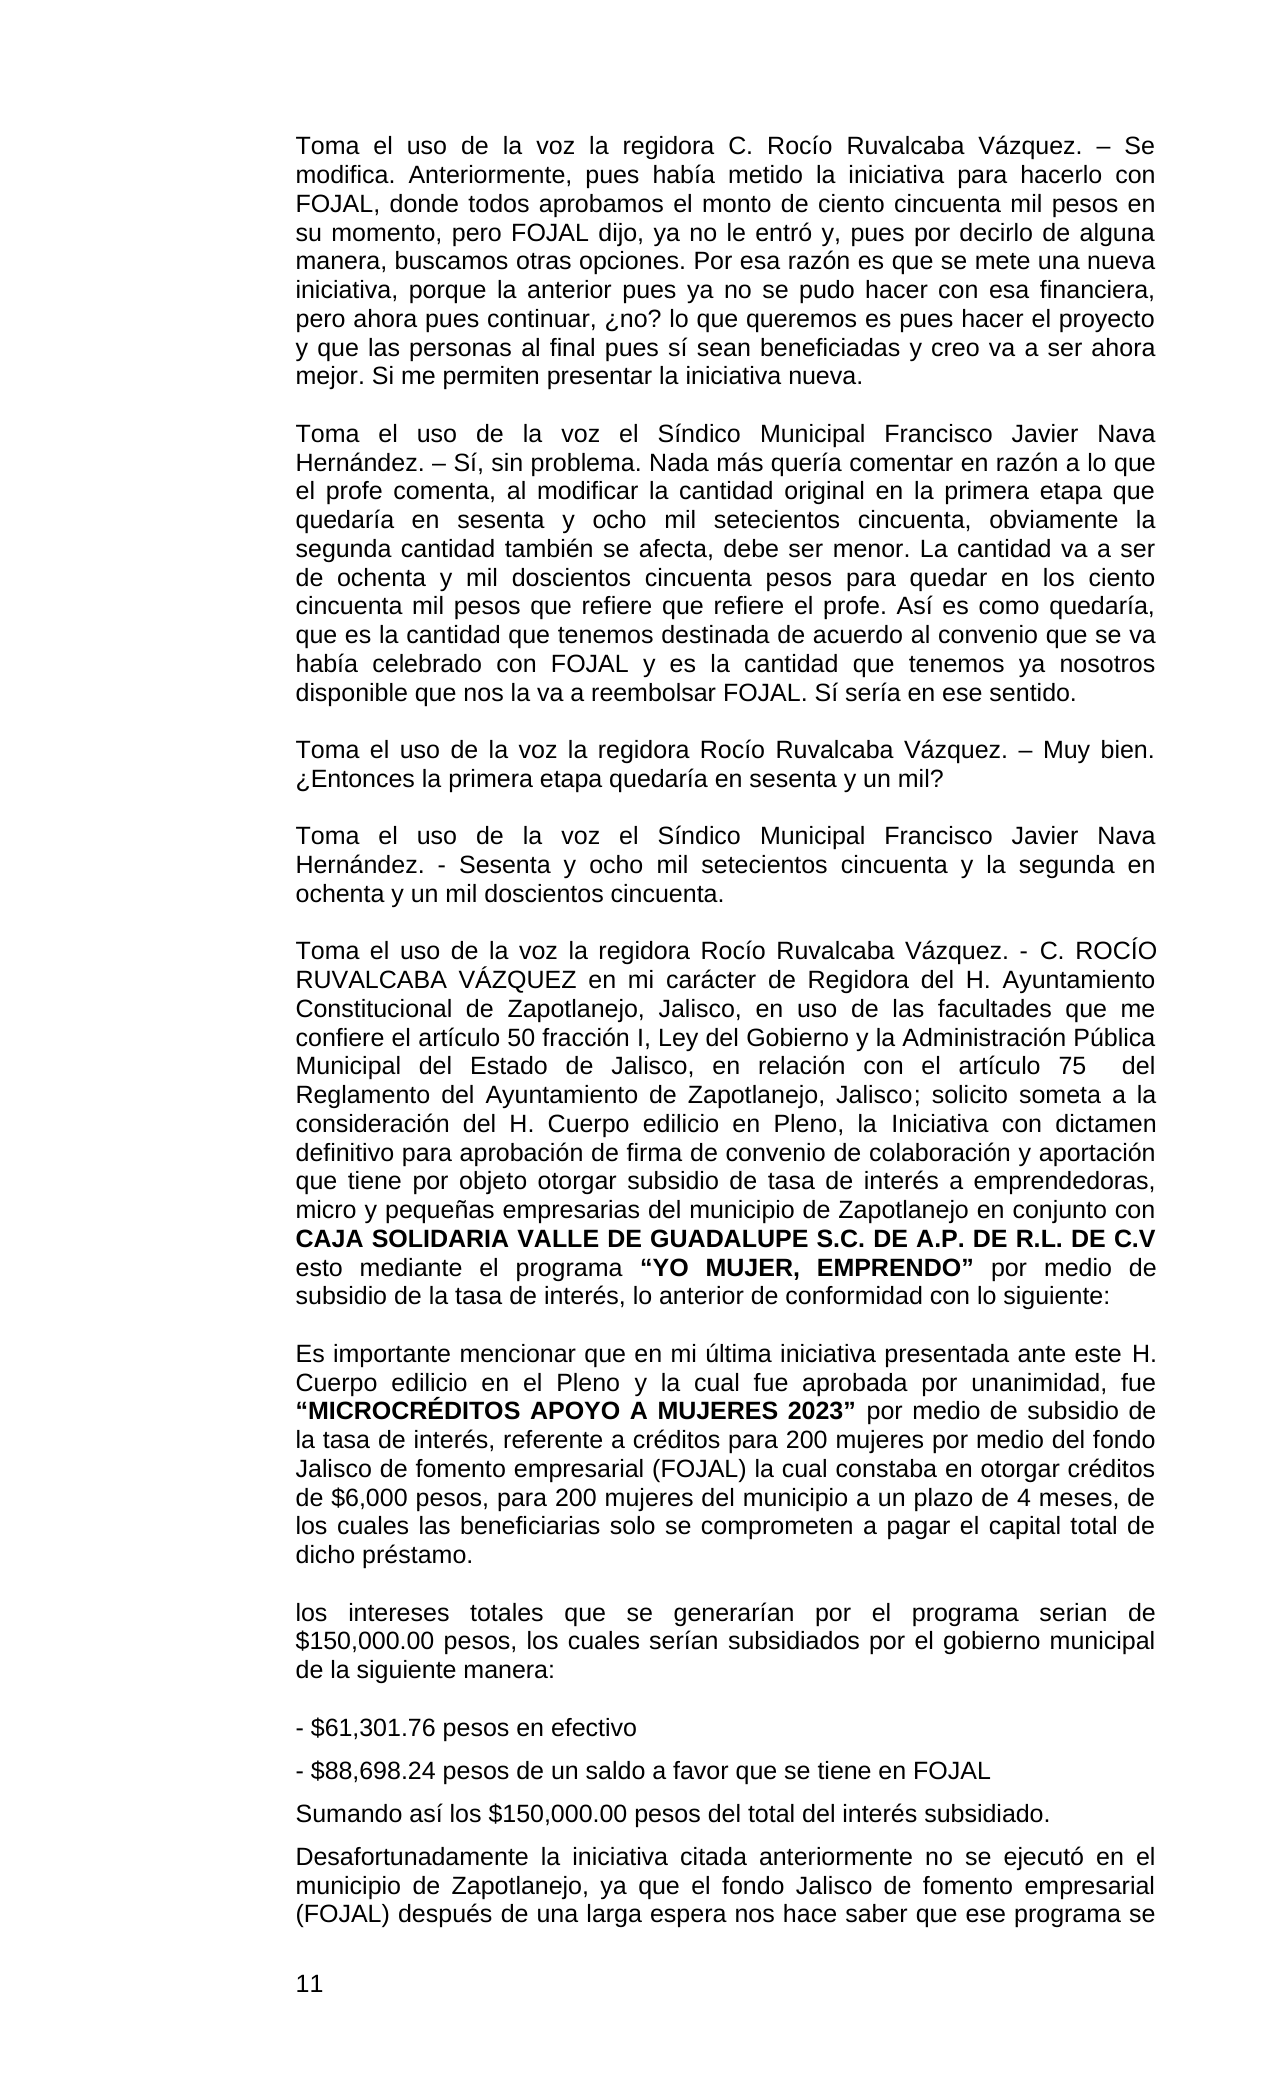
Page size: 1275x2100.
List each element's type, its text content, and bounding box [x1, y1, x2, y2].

text - $61,301.76 pesos en efectivo [295, 1713, 1157, 1741]
text Toma el uso de la voz la regidora Rocío Ruvalcaba Vázquez. – Muy bien. ¿Entonces la primera etapa quedaría en sesenta y un mil? [295, 735, 1157, 793]
text los intereses totales que se generarían por el programa serian de $150,000.00 pesos, los cuales serían subsidiados por el gobierno municipal de la siguiente manera: [295, 1598, 1157, 1684]
text Toma el uso de la voz el Síndico Municipal Francisco Javier Nava Hernández. – Sí, sin problema. Nada más quería comentar en razón a lo que el profe comenta, al modificar la cantidad original en la primera etapa que quedaría en sesenta y ocho mil setecientos cincuenta, obviamente la segunda cantidad también se afecta, debe ser menor. La cantidad va a ser de ochenta y mil doscientos cincuenta pesos para quedar en los ciento cincuenta mil pesos que refiere que refiere el profe. Así es como quedaría, que es la cantidad que tenemos destinada de acuerdo al convenio que se va había celebrado con FOJAL y es la cantidad que tenemos ya nosotros disponible que nos la va a reembolsar FOJAL. Sí sería en ese sentido. [295, 419, 1157, 706]
text - $88,698.24 pesos de un saldo a favor que se tiene en FOJAL [295, 1756, 1157, 1784]
text Sumando así los $150,000.00 pesos del total del interés subsidiado. [295, 1799, 1157, 1828]
text Toma el uso de la voz la regidora C. Rocío Ruvalcaba Vázquez. – Se modifica. Anteriormente, pues había metido la iniciativa para hacerlo con FOJAL, donde todos aprobamos el monto de ciento cincuenta mil pesos en su momento, pero FOJAL dijo, ya no le entró y, pues por decirlo de alguna manera, buscamos otras opciones. Por esa razón es que se mete una nueva iniciativa, porque la anterior pues ya no se pudo hacer con esa financiera, pero ahora pues continuar, ¿no? lo que queremos es pues hacer el proyecto y que las personas al final pues sí sean beneficiadas y creo va a ser ahora mejor. Si me permiten presentar la iniciativa nueva. [295, 131, 1157, 390]
text Toma el uso de la voz el Síndico Municipal Francisco Javier Nava Hernández. - Sesenta y ocho mil setecientos cincuenta y la segunda en ochenta y un mil doscientos cincuenta. [295, 821, 1157, 908]
text Es importante mencionar que en mi última iniciativa presentada ante este H. Cuerpo edilicio en el Pleno y la cual fue aprobada por unanimidad, fue “MICROCRÉDITOS APOYO A MUJERES 2023” por medio de subsidio de la tasa de interés, referente a créditos para 200 mujeres por medio del fondo Jalisco de fomento empresarial (FOJAL) la cual constaba en otorgar créditos de $6,000 pesos, para 200 mujeres del municipio a un plazo de 4 meses, de los cuales las beneficiarias solo se comprometen a pagar el capital total de dicho préstamo. [295, 1339, 1157, 1569]
text Toma el uso de la voz la regidora Rocío Ruvalcaba Vázquez. - C. ROCÍO RUVALCABA VÁZQUEZ en mi carácter de Regidora del H. Ayuntamiento Constitucional de Zapotlanejo, Jalisco, en uso de las facultades que me confiere el artículo 50 fracción I, Ley del Gobierno y la Administración Pública Municipal del Estado de Jalisco, en relación con el artículo 75 del Reglamento del Ayuntamiento de Zapotlanejo, Jalisco; solicito someta a la consideración del H. Cuerpo edilicio en Pleno, la Iniciativa con dictamen definitivo para aprobación de firma de convenio de colaboración y aportación que tiene por objeto otorgar subsidio de tasa de interés a emprendedoras, micro y pequeñas empresarias del municipio de Zapotlanejo en conjunto con CAJA SOLIDARIA VALLE DE GUADALUPE S.C. DE A.P. DE R.L. DE C.V esto mediante el programa “YO MUJER, EMPRENDO” por medio de subsidio de la tasa de interés, lo anterior de conformidad con lo siguiente: [295, 936, 1157, 1310]
